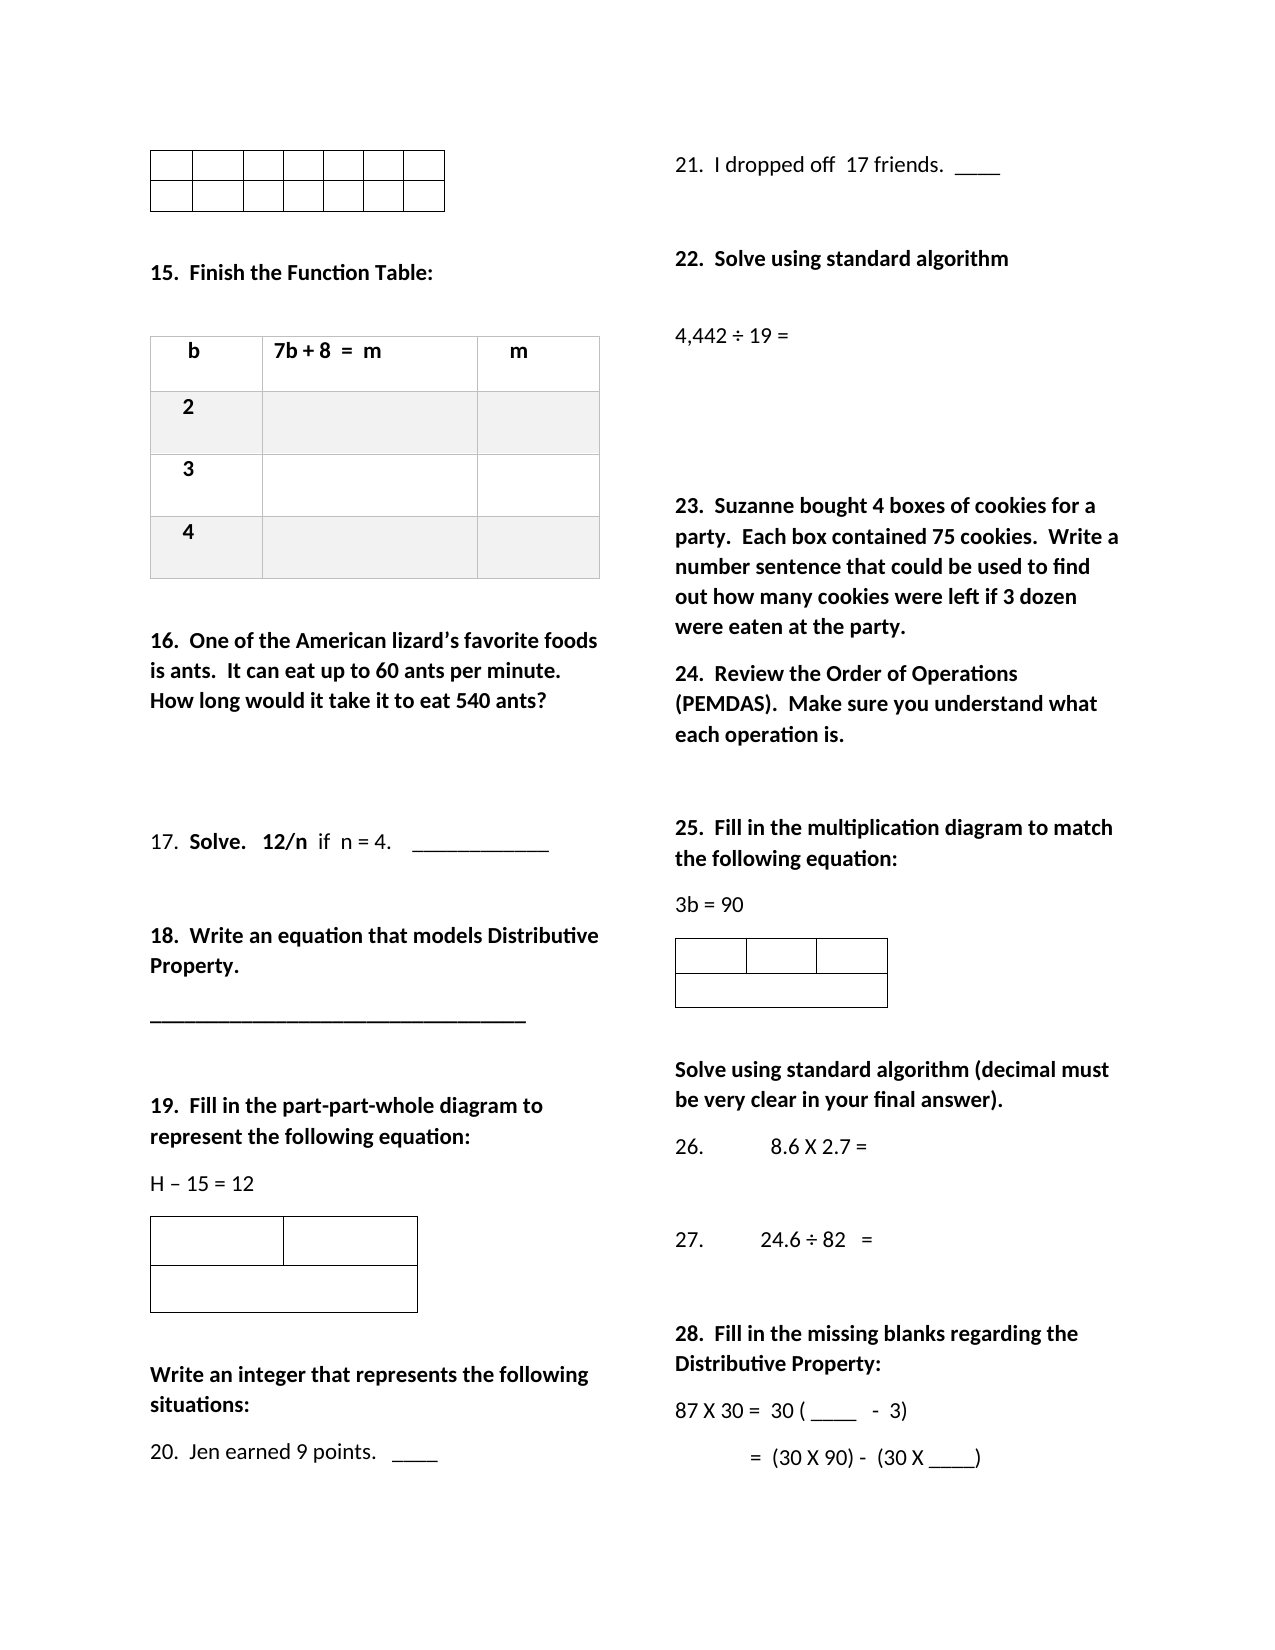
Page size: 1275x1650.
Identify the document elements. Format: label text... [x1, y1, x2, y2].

text 22. Solve using standard algorithm [675, 244, 1125, 302]
text 4,442 ÷ 19 = [675, 321, 1125, 349]
table_header [151, 1217, 283, 1265]
text Write an integer that represents the following situations: [150, 1360, 600, 1418]
text 20. Jen earned 9 points. ____ [150, 1437, 600, 1465]
table_cell [324, 151, 363, 180]
table_cell [244, 181, 283, 211]
text 15. Finish the Function Table: [150, 258, 600, 317]
table_cell [151, 181, 192, 211]
table_header [747, 939, 816, 973]
table_cell [193, 181, 243, 211]
text Solve using standard algorithm (decimal must be very clear in your final answer). [675, 1055, 1125, 1113]
text 3b = 90 [675, 891, 1125, 919]
text 26. 8.6 X 2.7 = [675, 1132, 1125, 1160]
table_cell [404, 151, 444, 180]
table_cell 2 [151, 392, 262, 453]
text 24. Review the Order of Operations (PEMDAS). Make sure you understand what each operation is. [675, 659, 1125, 748]
table_header [284, 1217, 417, 1265]
table_cell [284, 1266, 417, 1312]
table_cell [151, 151, 192, 180]
text 23. Suzanne bought 4 boxes of cookies for a party. Each box contained 75 cookies. Write a number sentence that could be used to find out how many cookies were left if 3 dozen were eaten at the party. [675, 492, 1125, 641]
table_cell [193, 151, 243, 180]
table_cell [263, 455, 477, 516]
table_cell [263, 392, 477, 453]
table_header b [151, 337, 262, 391]
table_cell [284, 151, 323, 180]
table_cell [263, 517, 477, 578]
table_cell [404, 181, 444, 211]
table_cell [151, 1266, 284, 1312]
text 19. Fill in the part-part-whole diagram to represent the following equation: [150, 1092, 600, 1150]
text 28. Fill in the missing blanks regarding the Distributive Property: [675, 1319, 1125, 1377]
text = (30 X 90) - (30 X ____) [675, 1443, 1125, 1471]
table_cell [284, 181, 323, 211]
table_header [817, 939, 887, 973]
text 87 X 30 = 30 ( ____ - 3) [675, 1396, 1125, 1424]
text 25. Fill in the multiplication diagram to match the following equation: [675, 813, 1125, 872]
table_cell 4 [151, 517, 262, 578]
table_cell 3 [151, 455, 262, 516]
table_cell [676, 974, 887, 1007]
text 18. Write an equation that models Distributive Property. [150, 921, 600, 979]
table_cell [244, 151, 283, 180]
table_cell [324, 181, 363, 211]
text 27. 24.6 ÷ 82 = [675, 1226, 1125, 1253]
table_cell [478, 455, 599, 516]
table_header 7b + 8 = m [263, 337, 477, 391]
text _________________________________ [150, 998, 600, 1026]
table_header m [478, 337, 599, 391]
table_cell [478, 517, 599, 578]
table_cell [478, 392, 599, 453]
text 21. I dropped off 17 friends. ____ [675, 150, 1125, 178]
table_header [676, 939, 746, 973]
text 16. One of the American lizard’s favorite foods is ants. It can eat up to 60 ants per minute. How long would it take it to eat 540 ants? [150, 626, 600, 714]
table_cell [364, 151, 403, 180]
text H – 15 = 12 [150, 1169, 600, 1197]
table_cell [364, 181, 403, 211]
text 17. Solve. 12/n if n = 4. ____________ [150, 827, 600, 855]
